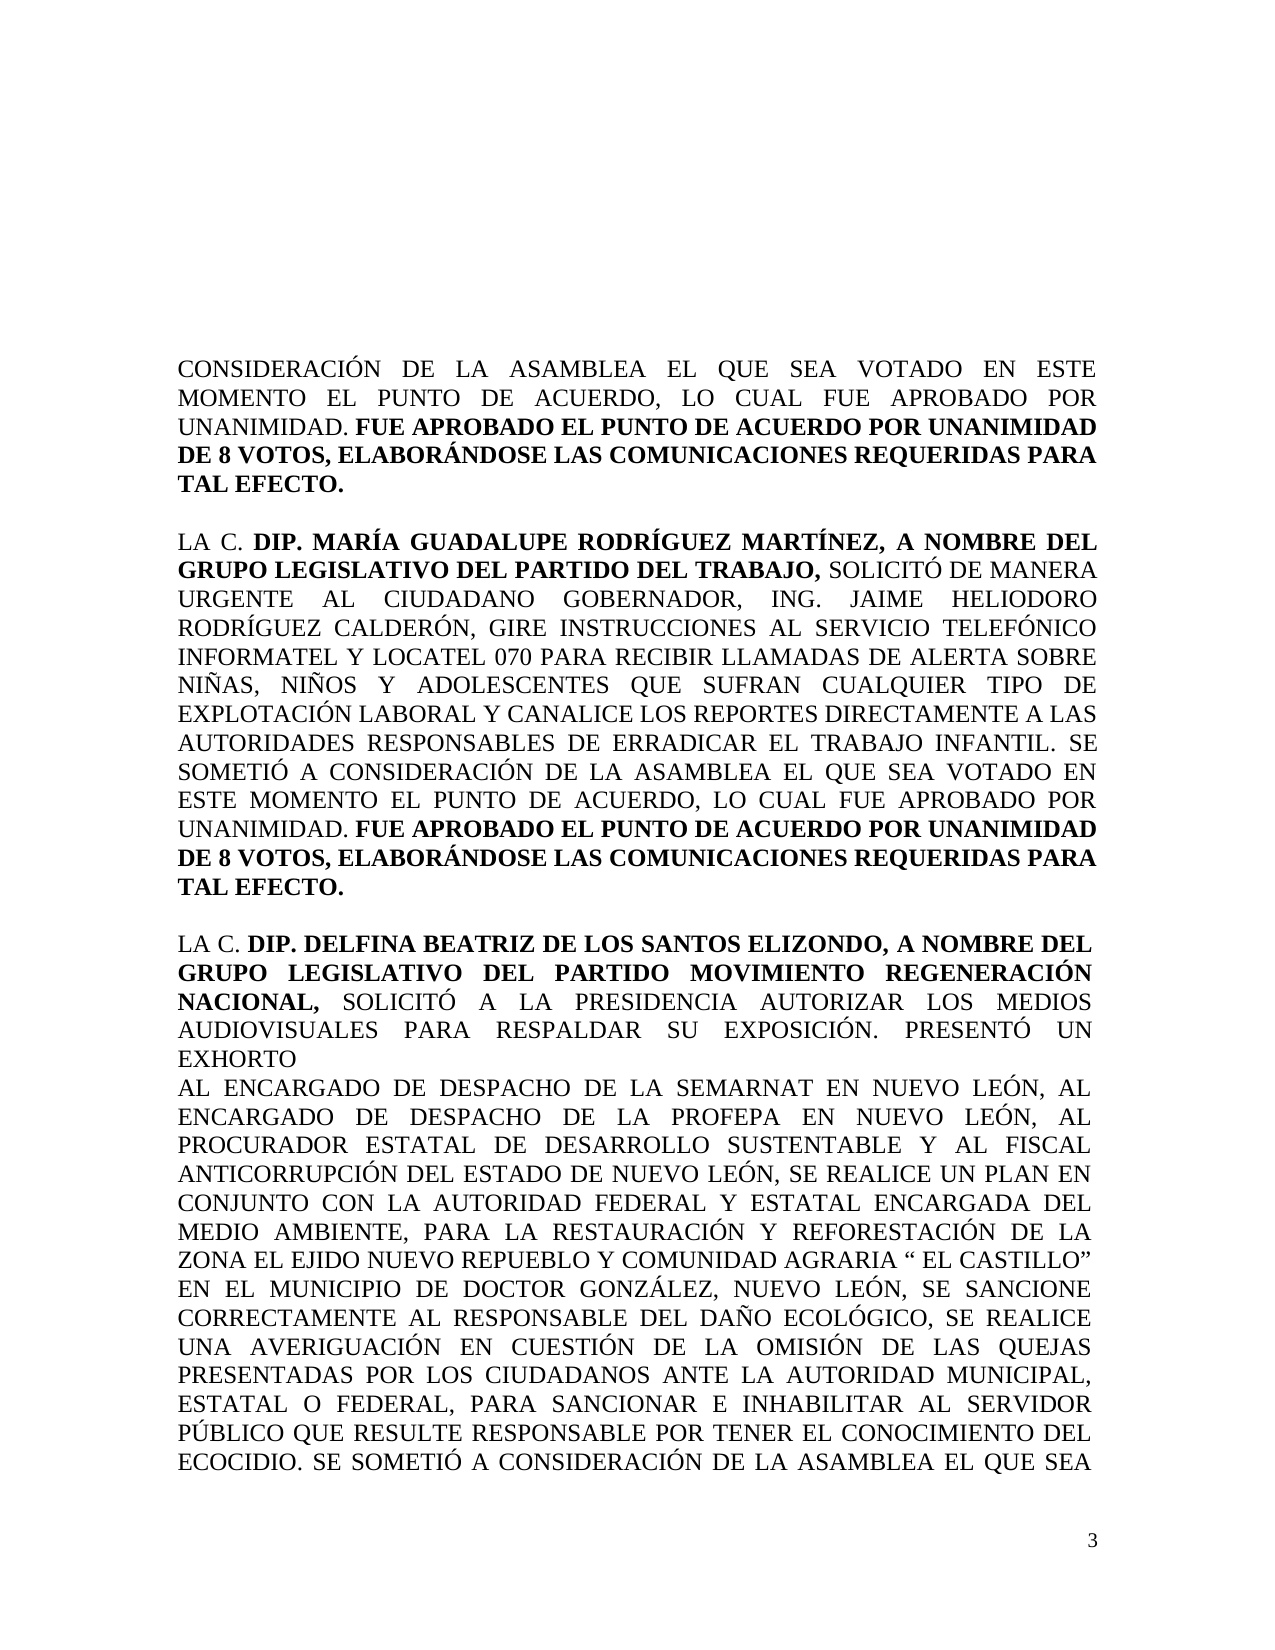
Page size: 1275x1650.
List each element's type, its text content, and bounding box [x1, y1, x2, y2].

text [177, 1073, 1093, 1476]
text LA C. DIP. DELFINA BEATRIZ DE LOS SANTOS ELIZONDO, A NOMBRE DEL GRUPO LEGISLATIVO DEL PARTIDO MOVIMIENTO REGENERACIÓN NACIONAL, SOLICITÓ A LA PRESIDENCIA AUTORIZAR LOS MEDIOS AUDIOVISUALES PARA RESPALDAR SU EXPOSICIÓN. PRESENTÓ UN EXHORTO [177, 929, 1093, 1073]
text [177, 354, 1098, 498]
text LA C. DIP. MARÍA GUADALUPE RODRÍGUEZ MARTÍNEZ, A NOMBRE DEL GRUPO LEGISLATIVO DEL PARTIDO DEL TRABAJO, SOLICITÓ DE MANERA URGENTE AL CIUDADANO GOBERNADOR, ING. JAIME HELIODORO RODRÍGUEZ CALDERÓN, GIRE INSTRUCCIONES AL SERVICIO TELEFÓNICO INFORMATEL Y LOCATEL 070 PARA RECIBIR LLAMADAS DE ALERTA SOBRE NIÑAS, NIÑOS Y ADOLESCENTES QUE SUFRAN CUALQUIER TIPO DE EXPLOTACIÓN LABORAL Y CANALICE LOS REPORTES DIRECTAMENTE A LAS AUTORIDADES RESPONSABLES DE ERRADICAR EL TRABAJO INFANTIL. SE SOMETIÓ A CONSIDERACIÓN DE LA ASAMBLEA EL QUE SEA VOTADO EN ESTE MOMENTO EL PUNTO DE ACUERDO, LO CUAL FUE APROBADO POR UNANIMIDAD. FUE APROBADO EL PUNTO DE ACUERDO POR UNANIMIDAD DE 8 VOTOS, ELABORÁNDOSE LAS COMUNICACIONES REQUERIDAS PARA TAL EFECTO. [177, 527, 1098, 901]
